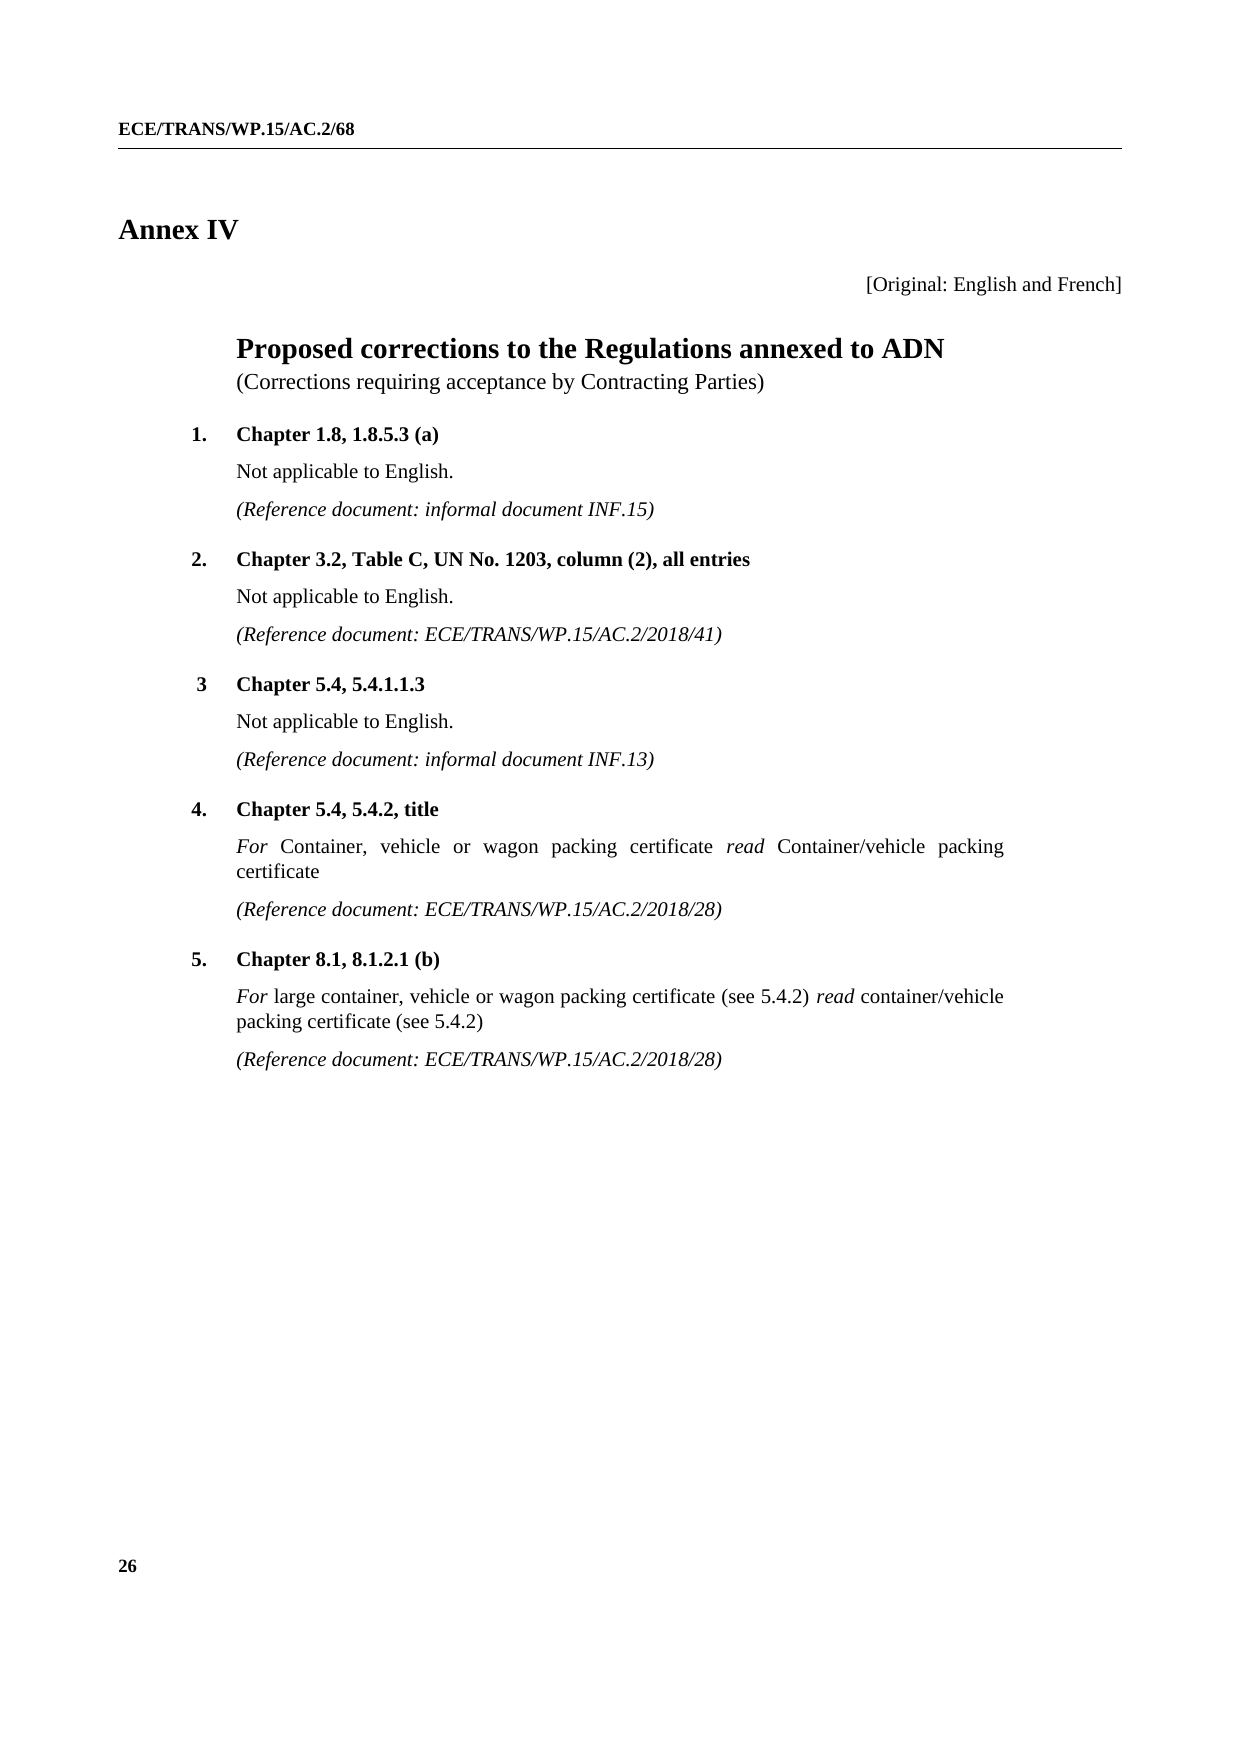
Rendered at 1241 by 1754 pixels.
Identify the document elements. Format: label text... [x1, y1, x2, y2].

text Annex IV [118, 215, 1004, 246]
text Proposed corrections to the Regulations annexed to ADN (Corrections requiring acceptance by Contracting Parties) [118, 333, 1004, 396]
text For large container, vehicle or wagon packing certificate (see 5.4.2) read container/vehicle packing certificate (see 5.4.2) [236, 983, 1004, 1033]
text Not applicable to English. [236, 583, 1004, 608]
text 5. Chapter 8.1, 8.1.2.1 (b) [118, 946, 1004, 971]
text For Container, vehicle or wagon packing certificate read Container/vehicle packing certificate [236, 833, 1004, 883]
text (Reference document: informal document INF.13) [236, 746, 1004, 771]
text (Reference document: informal document INF.15) [236, 496, 1004, 521]
text Not applicable to English. [236, 708, 1004, 733]
text [Original: English and French] [118, 271, 1122, 296]
text (Reference document: ECE/TRANS/WP.15/AC.2/2018/41) [236, 621, 1004, 646]
text 3 Chapter 5.4, 5.4.1.1.3 [118, 671, 1004, 696]
text Not applicable to English. [236, 458, 1004, 483]
text 4. Chapter 5.4, 5.4.2, title [118, 796, 1004, 821]
text (Reference document: ECE/TRANS/WP.15/AC.2/2018/28) [236, 896, 1004, 921]
text 1. Chapter 1.8, 1.8.5.3 (a) [118, 421, 1004, 446]
text 2. Chapter 3.2, Table C, UN No. 1203, column (2), all entries [118, 546, 1004, 571]
text (Reference document: ECE/TRANS/WP.15/AC.2/2018/28) [236, 1046, 1004, 1071]
